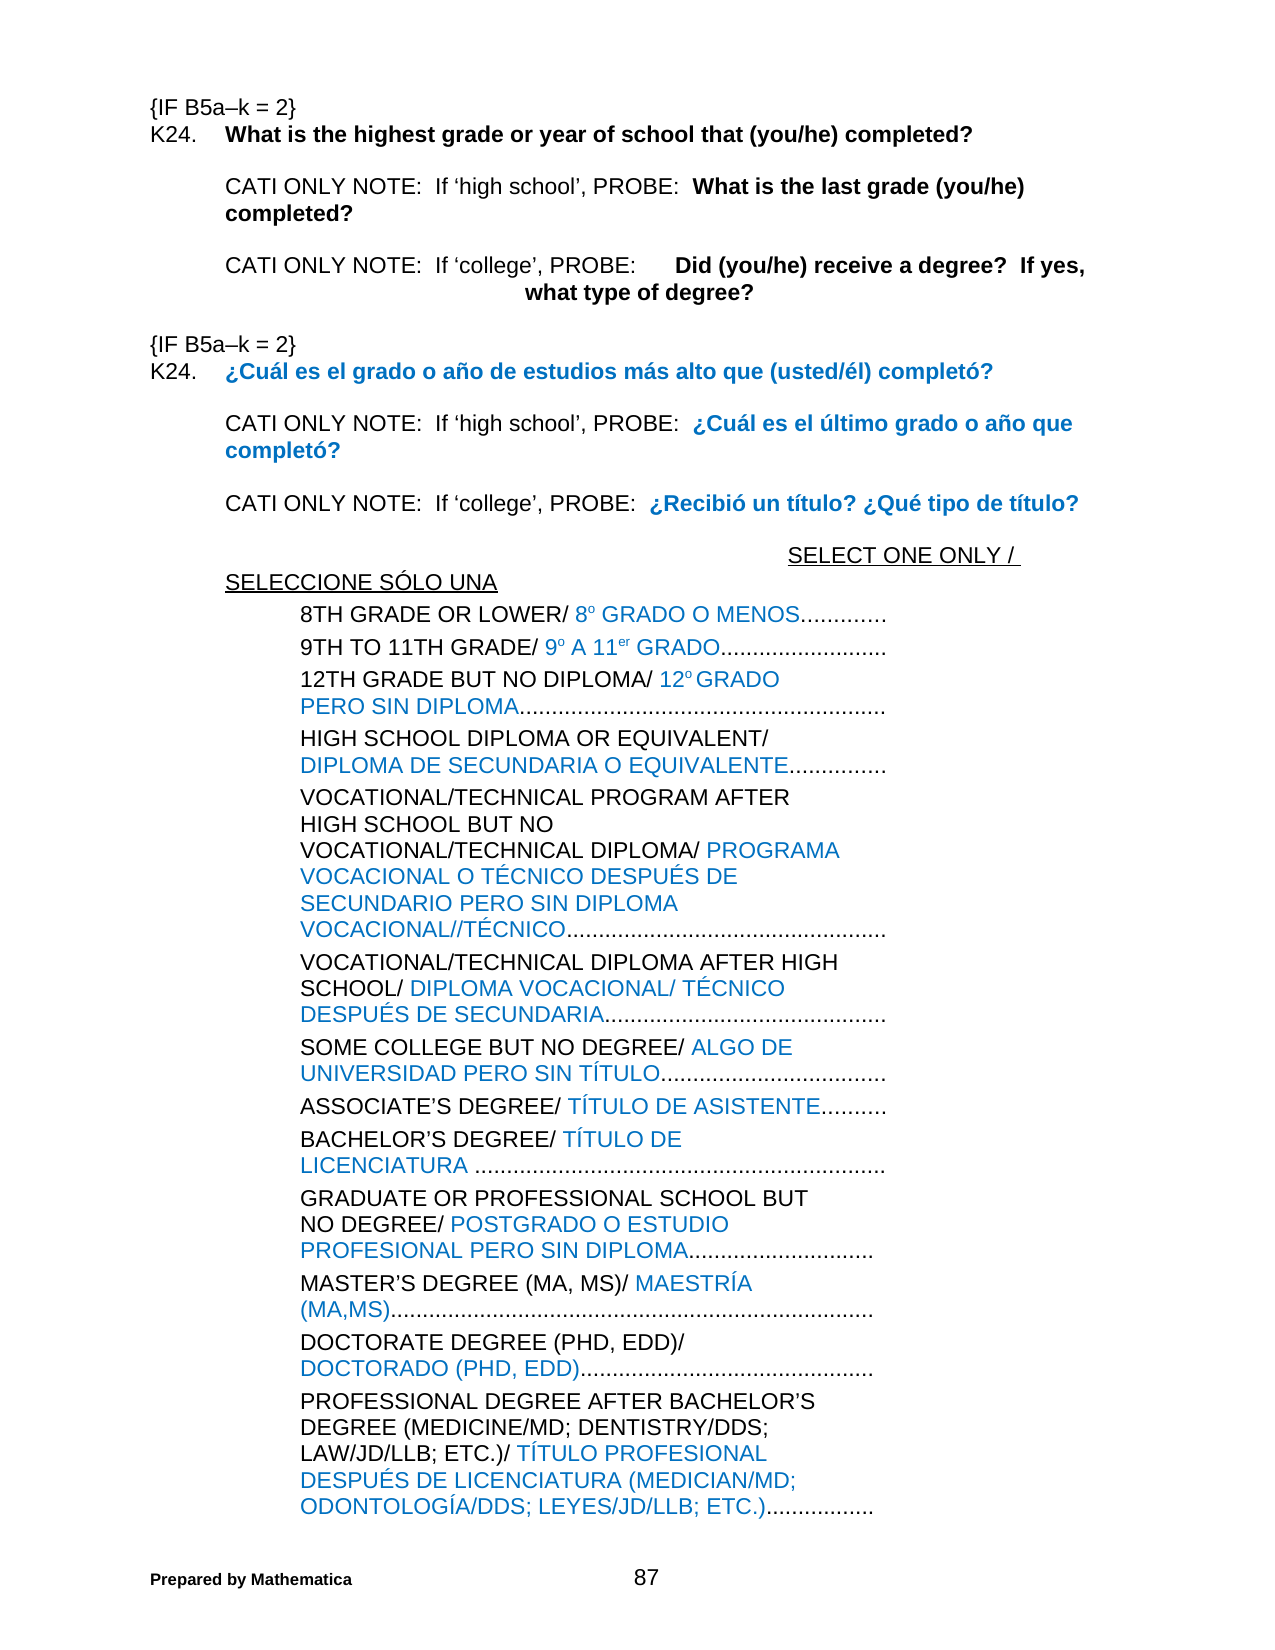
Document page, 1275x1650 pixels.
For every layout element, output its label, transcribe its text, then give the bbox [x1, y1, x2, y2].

text GRADUATE OR PROFESSIONAL SCHOOL BUT NO DEGREE/ POSTGRADO O ESTUDIO PROFESIONAL PERO SIN DIPLOMA 10 [300, 1184, 840, 1263]
text {IF B5a–k = 2} [150, 94, 1125, 121]
text CATI ONLY NOTE: If ‘college’, PROBE: ¿Recibió un título? ¿Qué tipo de título? [150, 489, 1125, 516]
text PROFESSIONAL DEGREE AFTER BACHELOR’S DEGREE (MEDICINE/MD; DENTISTRY/DDS; LAW/JD/LLB; ETC.)/ TÍTULO PROFESIONAL DESPUÉS DE LICENCIATURA (MEDICIAN/MD; ODONTOLOGÍA/DDS; LEYES/JD/LLB; ETC.) 13 [300, 1388, 840, 1519]
text CATI ONLY NOTE: If ‘high school’, PROBE: What is the last grade (you/he) completed? [150, 173, 1125, 226]
text CATI ONLY NOTE: If ‘college’, PROBE: Did (you/he) receive a degree? If yes, what type of degree? [150, 252, 1125, 305]
text DOCTORATE DEGREE (PHD, EDD)/ DOCTORADO (PHD, EDD) 12 [300, 1329, 840, 1381]
text VOCATIONAL/TECHNICAL PROGRAM AFTER HIGH SCHOOL BUT NO VOCATIONAL/TECHNICAL DIPLOMA/ PROGRAMA VOCACIONAL O TÉCNICO DESPUÉS DE SECUNDARIO PERO SIN DIPLOMA VOCACIONAL//TÉCNICO 5 [300, 784, 840, 942]
text Select one only / Seleccione sólo una [150, 542, 1125, 595]
text HIGH SCHOOL DIPLOMA OR EQUIVALENT/ DIPLOMA DE SECUNDARIA O EQUIVALENTE 4 [300, 725, 840, 778]
text ASSOCIATE’S DEGREE/ TÍTULO DE ASISTENTE 8 [300, 1093, 840, 1119]
text VOCATIONAL/TECHNICAL DIPLOMA AFTER HIGH SCHOOL/ DIPLOMA VOCACIONAL/ TÉCNICO DESPUÉS DE SECUNDARIA 6 [300, 949, 840, 1028]
text K24. What is the highest grade or year of school that (you/he) completed? [150, 121, 1125, 147]
text SOME COLLEGE BUT NO DEGREE/ ALGO DE UNIVERSIDAD PERO SIN TÍTULO 7 [300, 1034, 840, 1087]
text 8TH GRADE OR LOWER/ 8o GRADO O MENOS 1 [300, 601, 840, 627]
text 12TH GRADE BUT NO DIPLOMA/ 12o GRADO PERO SIN DIPLOMA 3 [300, 666, 840, 719]
text BACHELOR’S DEGREE/ TÍTULO DE LICENCIATURA 9 [300, 1126, 840, 1178]
text MASTER’S DEGREE (MA, MS)/ MAESTRÍA (MA,MS) 11 [300, 1270, 840, 1322]
text {IF B5a–k = 2} [150, 331, 1125, 358]
text K24. ¿Cuál es el grado o año de estudios más alto que (usted/él) completó? [150, 358, 1125, 384]
text CATI ONLY NOTE: If ‘high school’, PROBE: ¿Cuál es el último grado o año que completó? [150, 410, 1125, 463]
text 9TH TO 11TH GRADE/ 9o A 11er GRADO 2 [300, 634, 840, 660]
